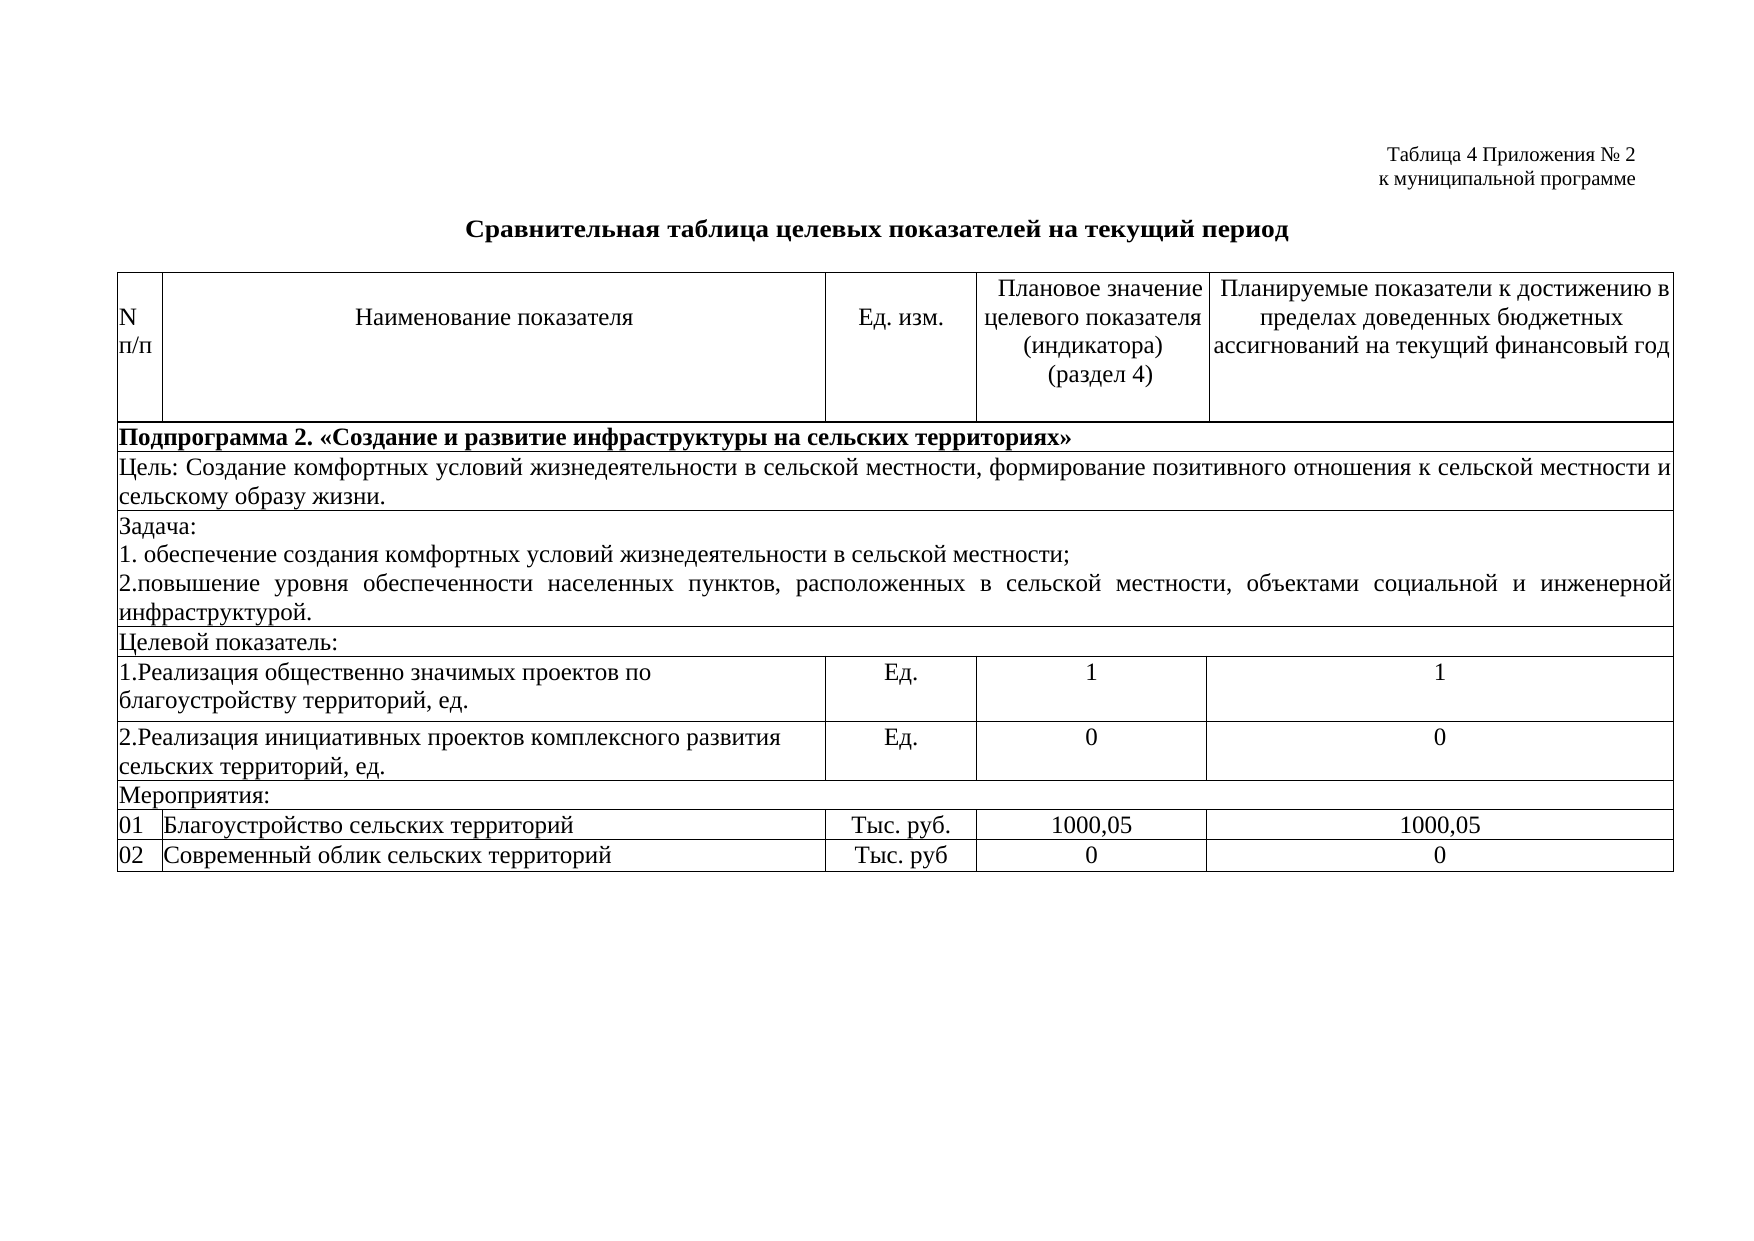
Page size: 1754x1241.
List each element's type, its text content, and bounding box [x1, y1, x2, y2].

table_cell Современный облик сельских территорий [163, 840, 825, 871]
table_header N п/п [118, 273, 162, 421]
table_cell Цель: Создание комфортных условий жизнедеятельности в сельской местности, формирование позитивного отношения к сельской местности и сельскому образу жизни. [118, 452, 1673, 510]
table_cell 1000,05 [1207, 810, 1673, 839]
table_cell 02 [118, 840, 162, 871]
table_cell 01 [118, 810, 162, 839]
table_cell 0 [1207, 840, 1673, 871]
table_cell 2.Реализация инициативных проектов комплексного развития сельских территорий, ед. [118, 722, 825, 779]
text Таблица 4 Приложения № 2 [118, 142, 1636, 166]
text к муниципальной программе [118, 166, 1636, 190]
table_cell 1000,05 [977, 810, 1206, 839]
table_cell Мероприятия: [118, 781, 1673, 809]
table_cell 0 [977, 722, 1206, 779]
table_cell 1 [1207, 657, 1673, 721]
table_cell Целевой показатель: [118, 627, 1673, 656]
table_header Плановое значение целевого показателя (индикатора) (раздел 4) [977, 273, 1209, 421]
table_cell Тыс. руб. [826, 810, 976, 839]
text Сравнительная таблица целевых показателей на текущий период [118, 214, 1636, 243]
table_header Наименование показателя [163, 273, 825, 421]
table_cell Подпрограмма 2. «Создание и развитие инфраструктуры на сельских территориях» [118, 423, 1673, 451]
table_cell Благоустройство сельских территорий [163, 810, 825, 839]
table_cell Ед. [826, 722, 976, 779]
table_cell 0 [1207, 722, 1673, 779]
table_header Ед. изм. [826, 273, 976, 421]
table_cell Задача: 1. обеспечение создания комфортных условий жизнедеятельности в сельской местности; 2.повышение уровня обеспеченности населенных пунктов, расположенных в сельской местности, объектами социальной и инженерной инфраструктурой. [118, 511, 1673, 626]
table_cell 1 [977, 657, 1206, 721]
table_cell 1.Реализация общественно значимых проектов по благоустройству территорий, ед. [118, 657, 825, 721]
table_cell Ед. [826, 657, 976, 721]
table_cell 0 [977, 840, 1206, 871]
table_header Планируемые показатели к достижению в пределах доведенных бюджетных ассигнований на текущий финансовый год [1210, 273, 1673, 421]
table_cell Тыс. руб [826, 840, 976, 871]
